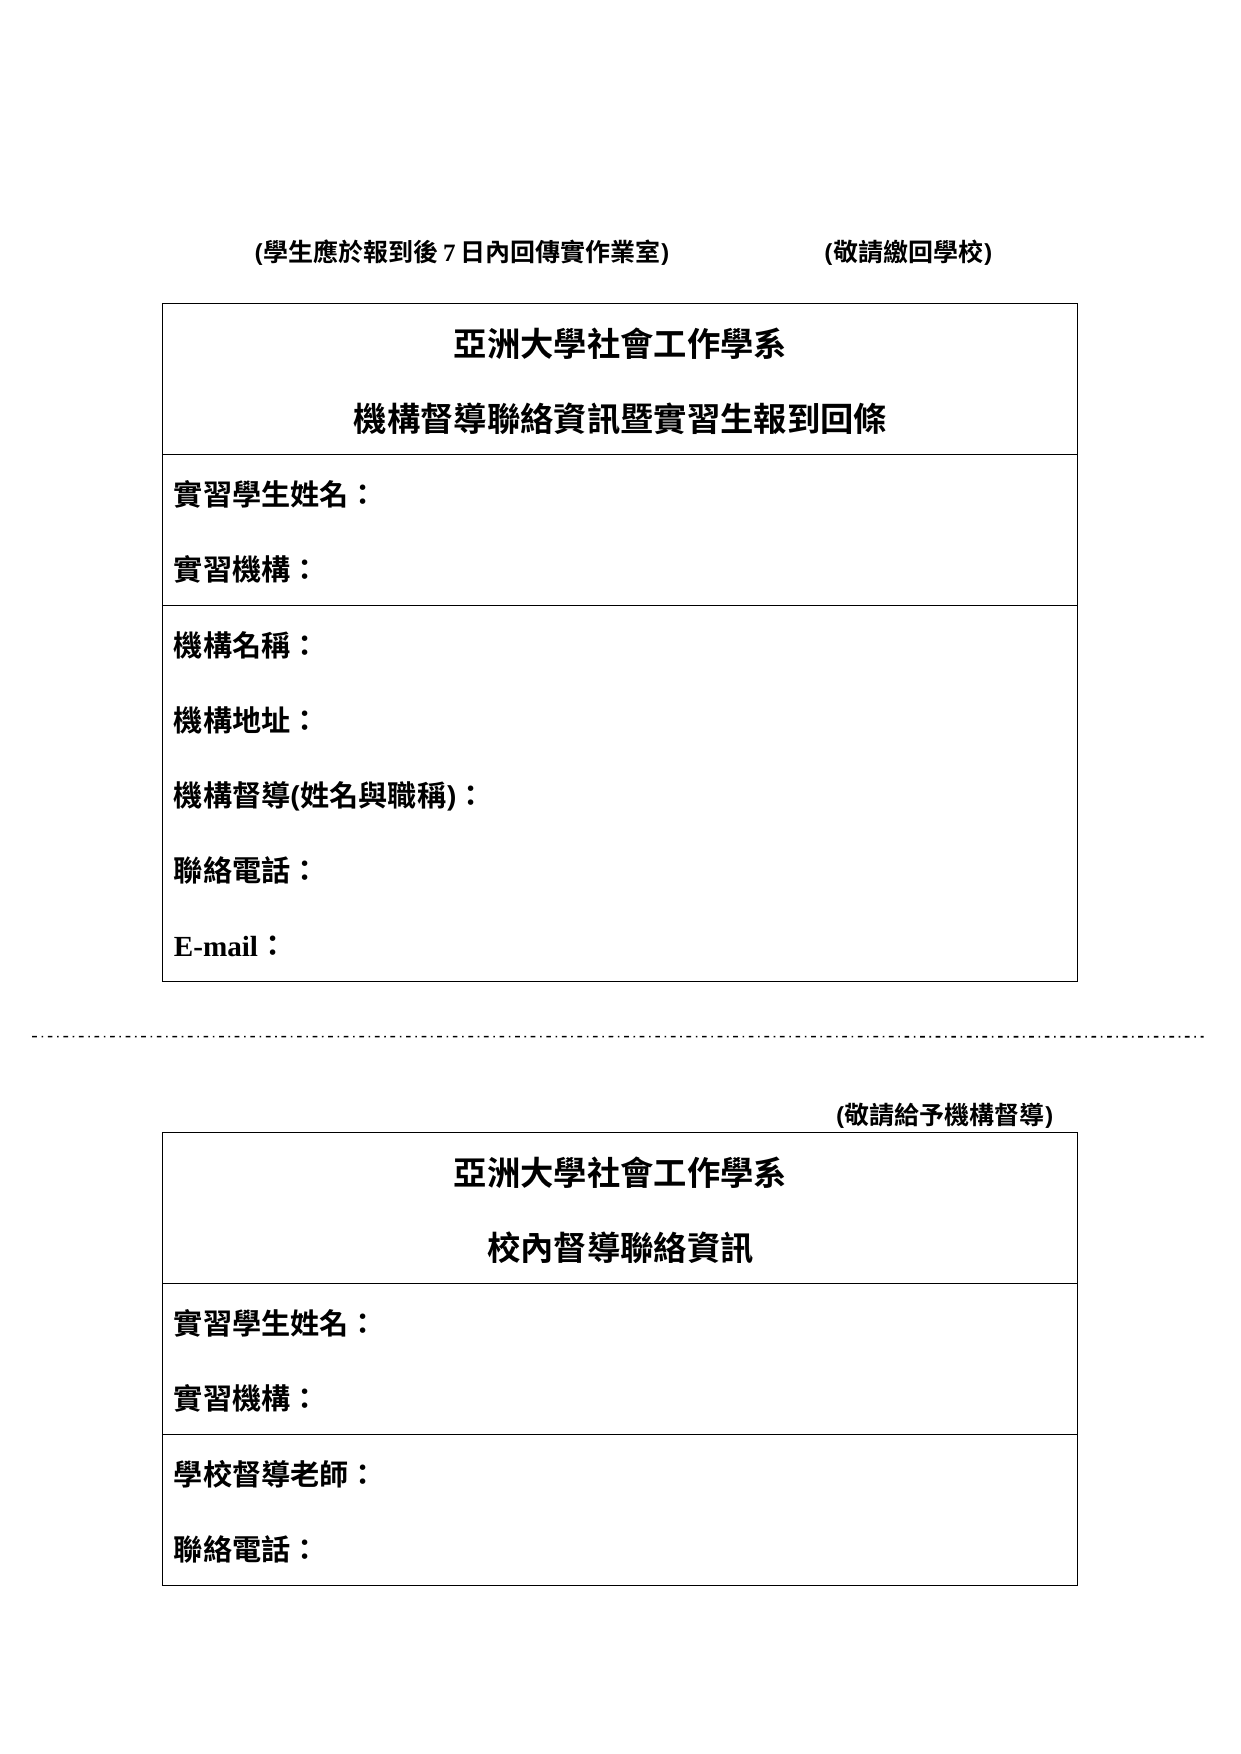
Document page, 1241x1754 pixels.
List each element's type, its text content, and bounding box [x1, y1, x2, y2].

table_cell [163, 1435, 1077, 1585]
text (敬請給予機構督導) [261, 1095, 1053, 1132]
table_header 亞洲大學社會工作學系 機構督導聯絡資訊暨實習生報到回條 [163, 304, 1077, 454]
table_cell 機構名稱： 機構地址： 機構督導(姓名與職稱)： 聯絡電話： E-mail： [163, 606, 1077, 981]
table_header 亞洲大學社會工作學系 校內督導聯絡資訊 [163, 1133, 1077, 1283]
text (學生應於報到後7日內回傳實作業室) (敬請繳回學校) [99, 233, 1147, 269]
table_cell 實習學生姓名： 實習機構： [163, 455, 1077, 605]
table_cell 實習學生姓名： 實習機構： [163, 1284, 1077, 1434]
